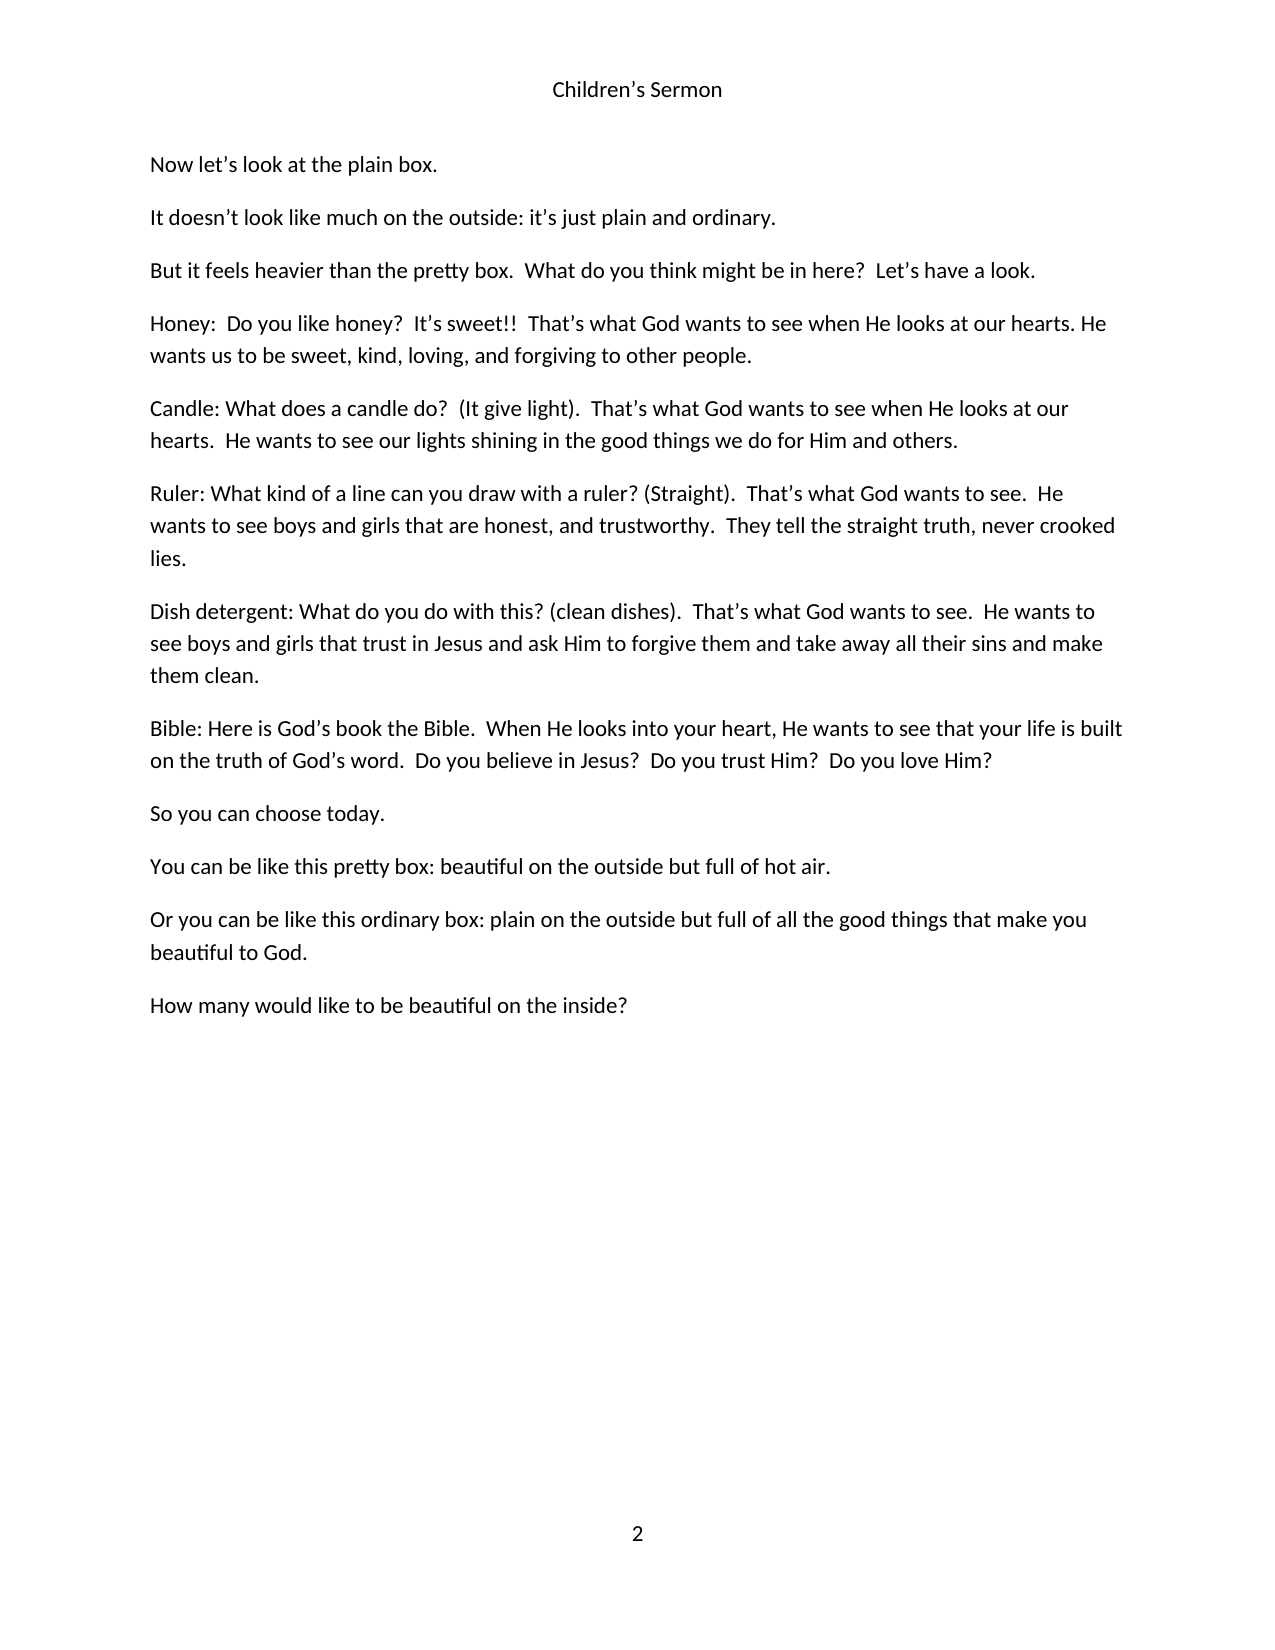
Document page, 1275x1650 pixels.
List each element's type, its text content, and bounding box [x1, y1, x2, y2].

text Dish detergent: What do you do with this? (clean dishes). That’s what God wants to see. He wants to see boys and girls that trust in Jesus and ask Him to forgive them and take away all their sins and make them clean. [150, 597, 1125, 689]
text Ruler: What kind of a line can you draw with a ruler? (Straight). That’s what God wants to see. He wants to see boys and girls that are honest, and trustworthy. They tell the straight truth, never crooked lies. [150, 479, 1125, 572]
text Now let’s look at the plain box. [150, 150, 1125, 178]
text But it feels heavier than the pretty box. What do you think might be in here? Let’s have a look. [150, 256, 1125, 284]
text You can be like this pretty box: beautiful on the outside but full of hot air. [150, 852, 1125, 881]
text How many would like to be beautiful on the inside? [150, 991, 1125, 1019]
text It doesn’t look like much on the outside: it’s just plain and ordinary. [150, 203, 1125, 231]
text Bible: Here is God’s book the Bible. When He looks into your heart, He wants to see that your life is built on the truth of God’s word. Do you believe in Jesus? Do you trust Him? Do you love Him? [150, 714, 1125, 774]
text Or you can be like this ordinary box: plain on the outside but full of all the good things that make you beautiful to God. [150, 906, 1125, 966]
text Honey: Do you like honey? It’s sweet!! That’s what God wants to see when He looks at our hearts. He wants us to be sweet, kind, loving, and forgiving to other people. [150, 309, 1125, 369]
text Candle: What does a candle do? (It give light). That’s what God wants to see when He looks at our hearts. He wants to see our lights shining in the good things we do for Him and others. [150, 394, 1125, 454]
text So you can choose today. [150, 799, 1125, 827]
